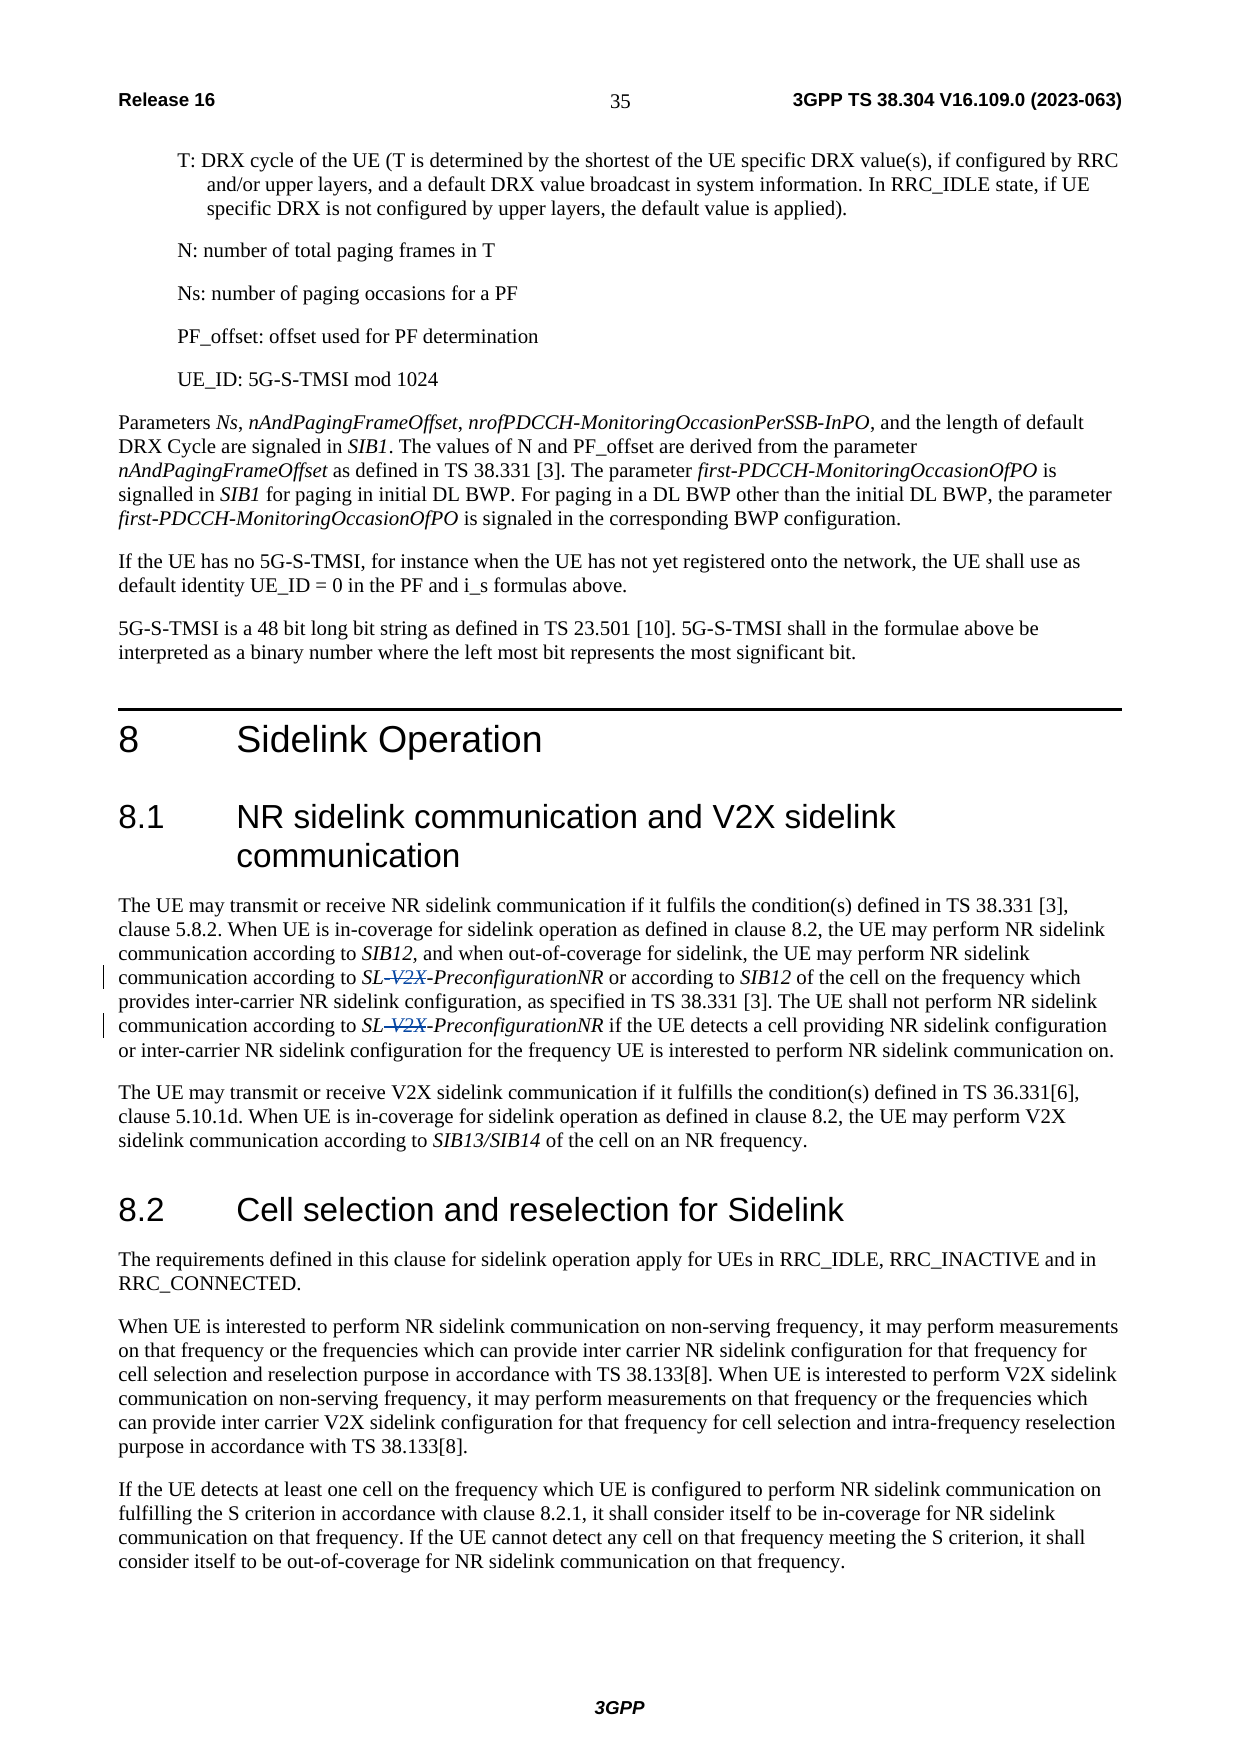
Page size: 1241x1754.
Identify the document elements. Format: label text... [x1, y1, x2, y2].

text If the UE detects at least one cell on the frequency which UE is configured to perform NR sidelink communication on fulfilling the S criterion in accordance with clause 8.2.1, it shall consider itself to be in-coverage for NR sidelink communication on that frequency. If the UE cannot detect any cell on that frequency meeting the S criterion, it shall consider itself to be out-of-coverage for NR sidelink communication on that frequency. [118, 1477, 1122, 1573]
text 5G-S-TMSI is a 48 bit long bit string as defined in TS 23.501 [10]. 5G-S-TMSI shall in the formulae above be interpreted as a binary number where the left most bit represents the most significant bit. [118, 616, 1122, 664]
text Ns: number of paging occasions for a PF [177, 281, 1122, 305]
text Parameters Ns, nAndPagingFrameOffset, nrofPDCCH-MonitoringOccasionPerSSB-InPO, and the length of default DRX Cycle are signaled in SIB1. The values of N and PF_offset are derived from the parameter nAndPagingFrameOffset as defined in TS 38.331 [3]. The parameter first-PDCCH-MonitoringOccasionOfPO is signalled in SIB1 for paging in initial DL BWP. For paging in a DL BWP other than the initial DL BWP, the parameter first-PDCCH-MonitoringOccasionOfPO is signaled in the corresponding BWP configuration. [118, 410, 1122, 530]
text The requirements defined in this clause for sidelink operation apply for UEs in RRC_IDLE, RRC_INACTIVE and in RRC_CONNECTED. [118, 1247, 1122, 1295]
text The UE may transmit or receive V2X sidelink communication if it fulfills the condition(s) defined in TS 36.331[6], clause 5.10.1d. When UE is in-coverage for sidelink operation as defined in clause 8.2, the UE may perform V2X sidelink communication according to SIB13/SIB14 of the cell on an NR frequency. [118, 1080, 1122, 1152]
text PF_offset: offset used for PF determination [177, 324, 1122, 348]
text N: number of total paging frames in T [177, 238, 1122, 262]
text T: DRX cycle of the UE (T is determined by the shortest of the UE specific DRX value(s), if configured by RRC and/or upper layers, and a default DRX value broadcast in system information. In RRC_IDLE state, if UE specific DRX is not configured by upper layers, the default value is applied). [177, 147, 1122, 220]
text The UE may transmit or receive NR sidelink communication if it fulfils the condition(s) defined in TS 38.331 [3], clause 5.8.2. When UE is in-coverage for sidelink operation as defined in clause 8.2, the UE may perform NR sidelink communication according to SIB12, and when out-of-coverage for sidelink, the UE may perform NR sidelink communication according to SL-PreconfigurationNR or according to SIB12 of the cell on the frequency which provides inter-carrier NR sidelink configuration, as specified in TS 38.331 [3]. The UE shall not perform NR sidelink communication according to SL-PreconfigurationNR if the UE detects a cell providing NR sidelink configuration or inter-carrier NR sidelink configuration for the frequency UE is interested to perform NR sidelink communication on. [118, 893, 1122, 1062]
subtitle 8 Sidelink Operation [118, 711, 1122, 760]
subtitle 8.1 NR sidelink communication and V2X sidelink communication [118, 797, 1122, 874]
text UE_ID: 5G-S-TMSI mod 1024 [177, 367, 1122, 391]
subtitle 8.2 Cell selection and reselection for Sidelink [118, 1190, 1122, 1228]
text If the UE has no 5G-S-TMSI, for instance when the UE has not yet registered onto the network, the UE shall use as default identity UE_ID = 0 in the PF and i_s formulas above. [118, 549, 1122, 597]
text When UE is interested to perform NR sidelink communication on non-serving frequency, it may perform measurements on that frequency or the frequencies which can provide inter carrier NR sidelink configuration for that frequency for cell selection and reselection purpose in accordance with TS 38.133[8]. When UE is interested to perform V2X sidelink communication on non-serving frequency, it may perform measurements on that frequency or the frequencies which can provide inter carrier V2X sidelink configuration for that frequency for cell selection and intra-frequency reselection purpose in accordance with TS 38.133[8]. [118, 1314, 1122, 1458]
